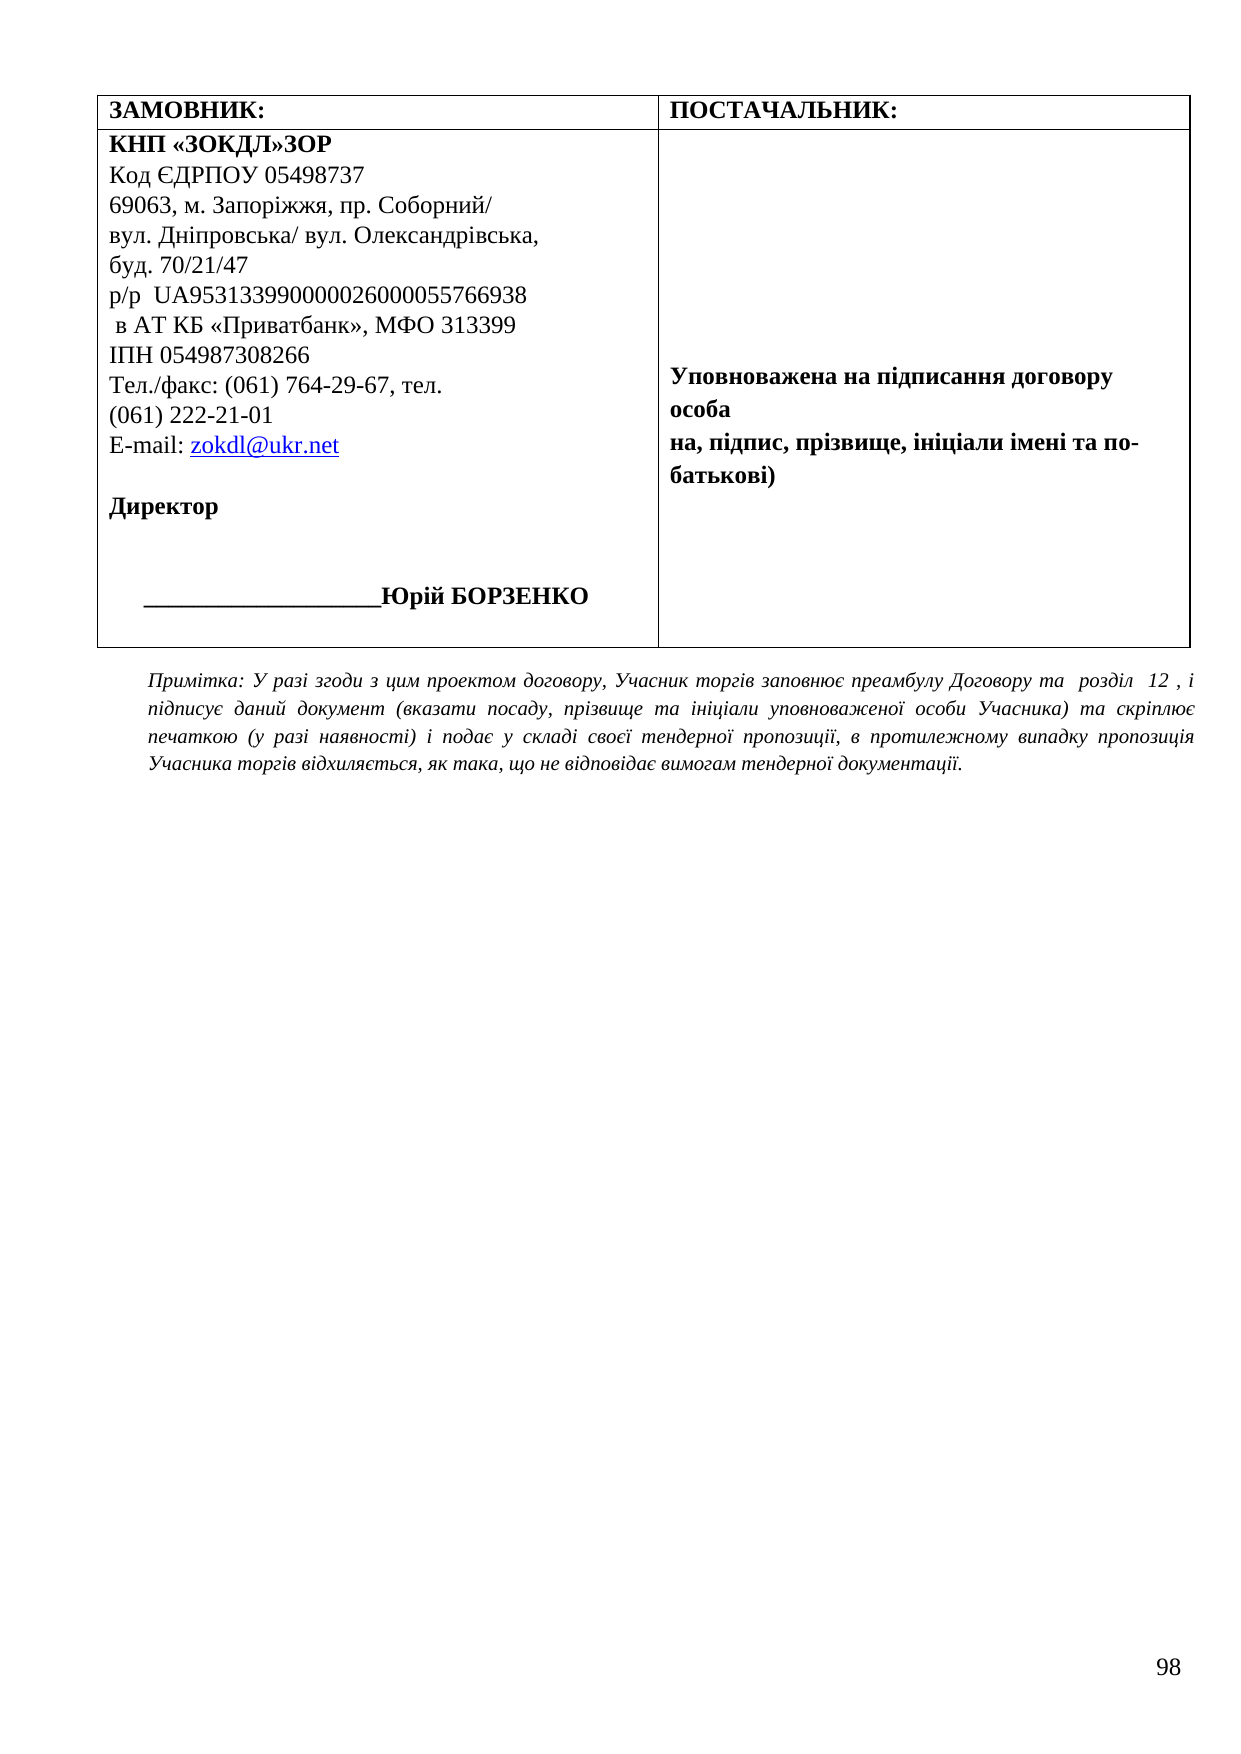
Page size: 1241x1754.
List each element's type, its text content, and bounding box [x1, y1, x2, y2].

table_header ПОСТАЧАЛЬНИК: [659, 96, 1189, 128]
table_cell КНП «ЗОКДЛ»ЗОР Код ЄДРПОУ 05498737 69063, м. Запоріжжя, пр. Соборний/ вул. Дніпровська/ вул. Олександрівська, буд. 70/21/47 р/р UA953133990000026000055766938 в АТ КБ «Приватбанк», МФО 313399 ІПН 054987308266 Тел./факс: (061) 764-29-67, тел. (061) 222-21-01 E-mail: zokdl@ukr.net Директор ___________________Юрій БОРЗЕНКО [98, 130, 658, 647]
text Примітка: У разі згоди з цим проектом договору, Учасник торгів заповнює преамбулу Договору та розділ 12 , і підписує даний документ (вказати посаду, прізвище та ініціали уповноваженої особи Учасника) та скріплює печаткою (у разі наявності) і подає у складі своєї тендерної пропозиції, в протилежному випадку пропозиція Учасника торгів відхиляється, як така, що не відповідає вимогам тендерної документації. [148, 102, 1196, 775]
table_header ЗАМОВНИК: [98, 96, 658, 128]
table_cell Уповноважена на підписання договору особа на, підпис, прізвище, ініціали імені та по-батькові) [659, 130, 1189, 647]
